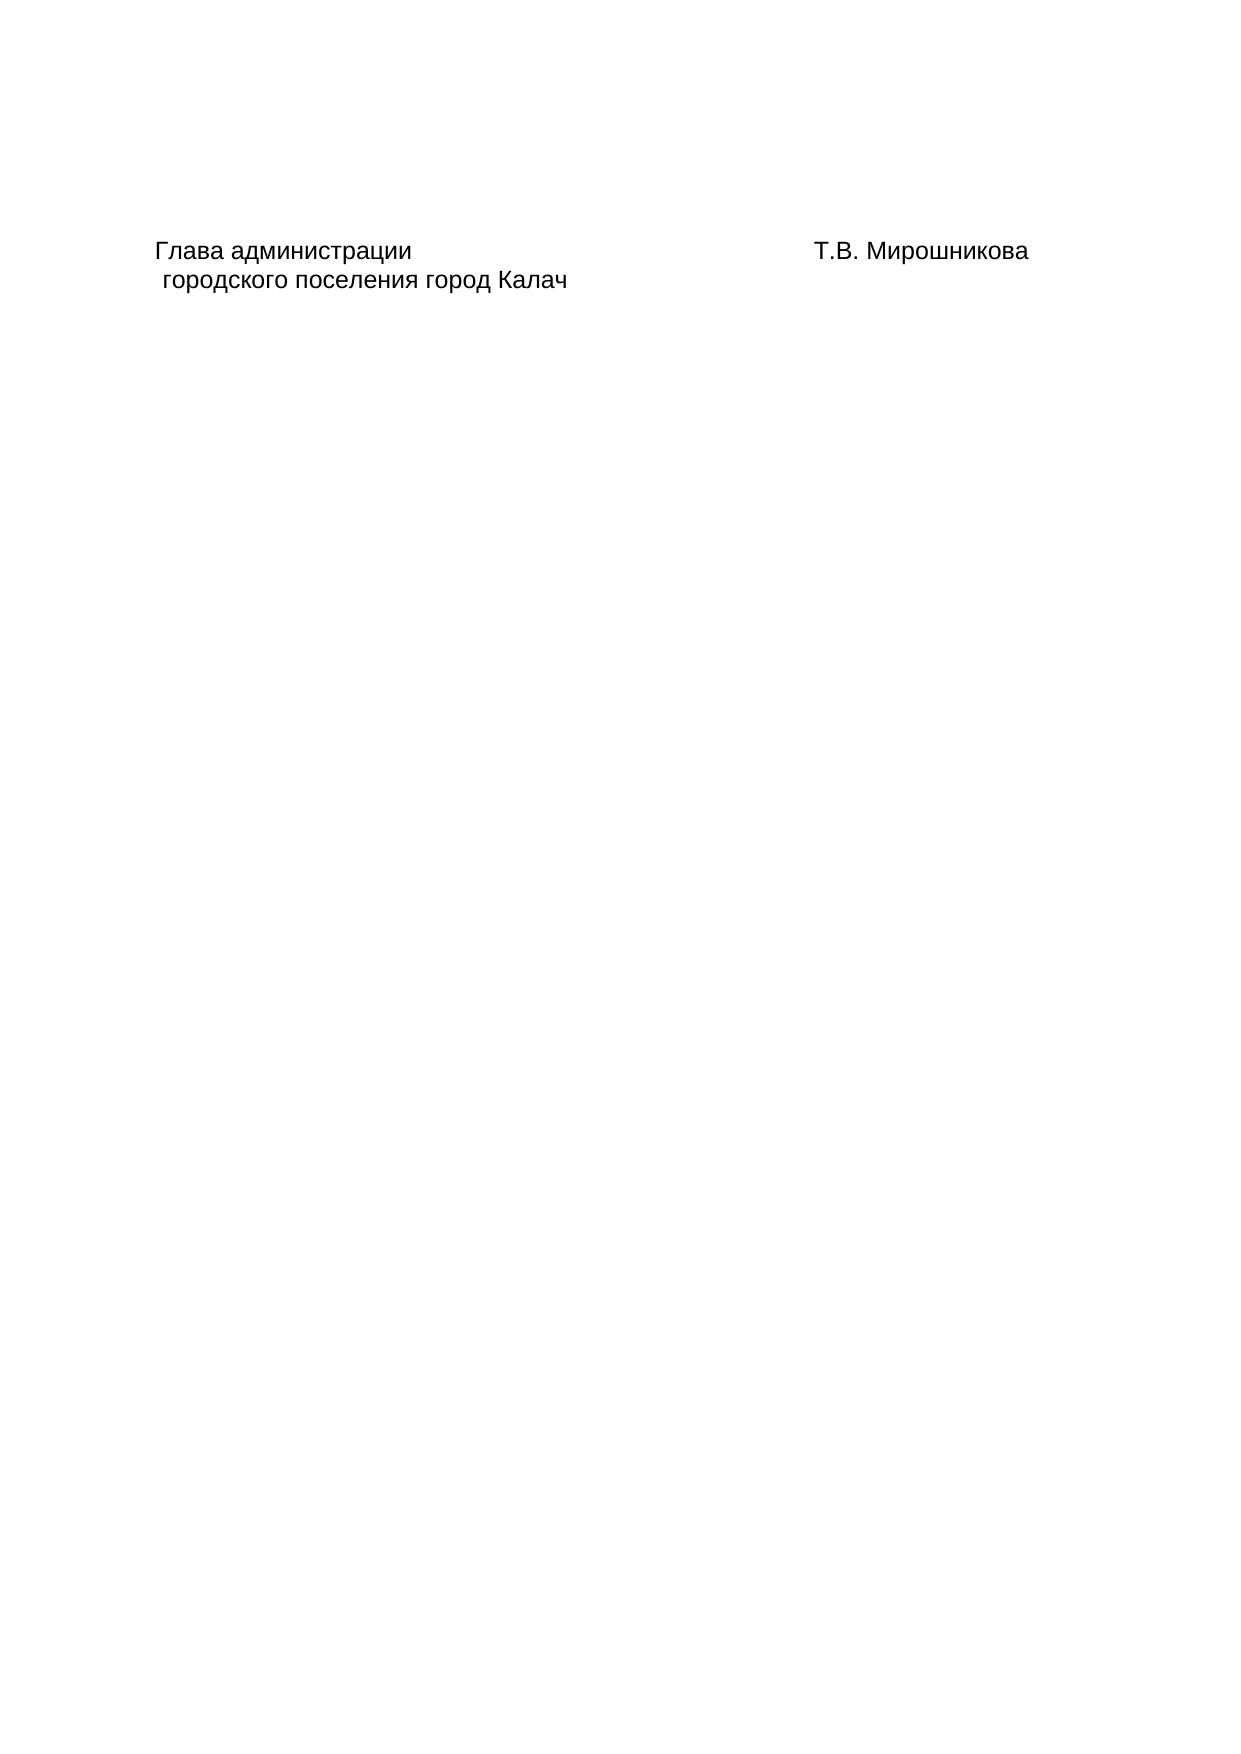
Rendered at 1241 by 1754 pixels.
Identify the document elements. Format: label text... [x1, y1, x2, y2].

table_header Глава администрации городского поселения город Калач [151, 236, 664, 294]
table_header Т.В. Мирошникова [664, 236, 1178, 294]
